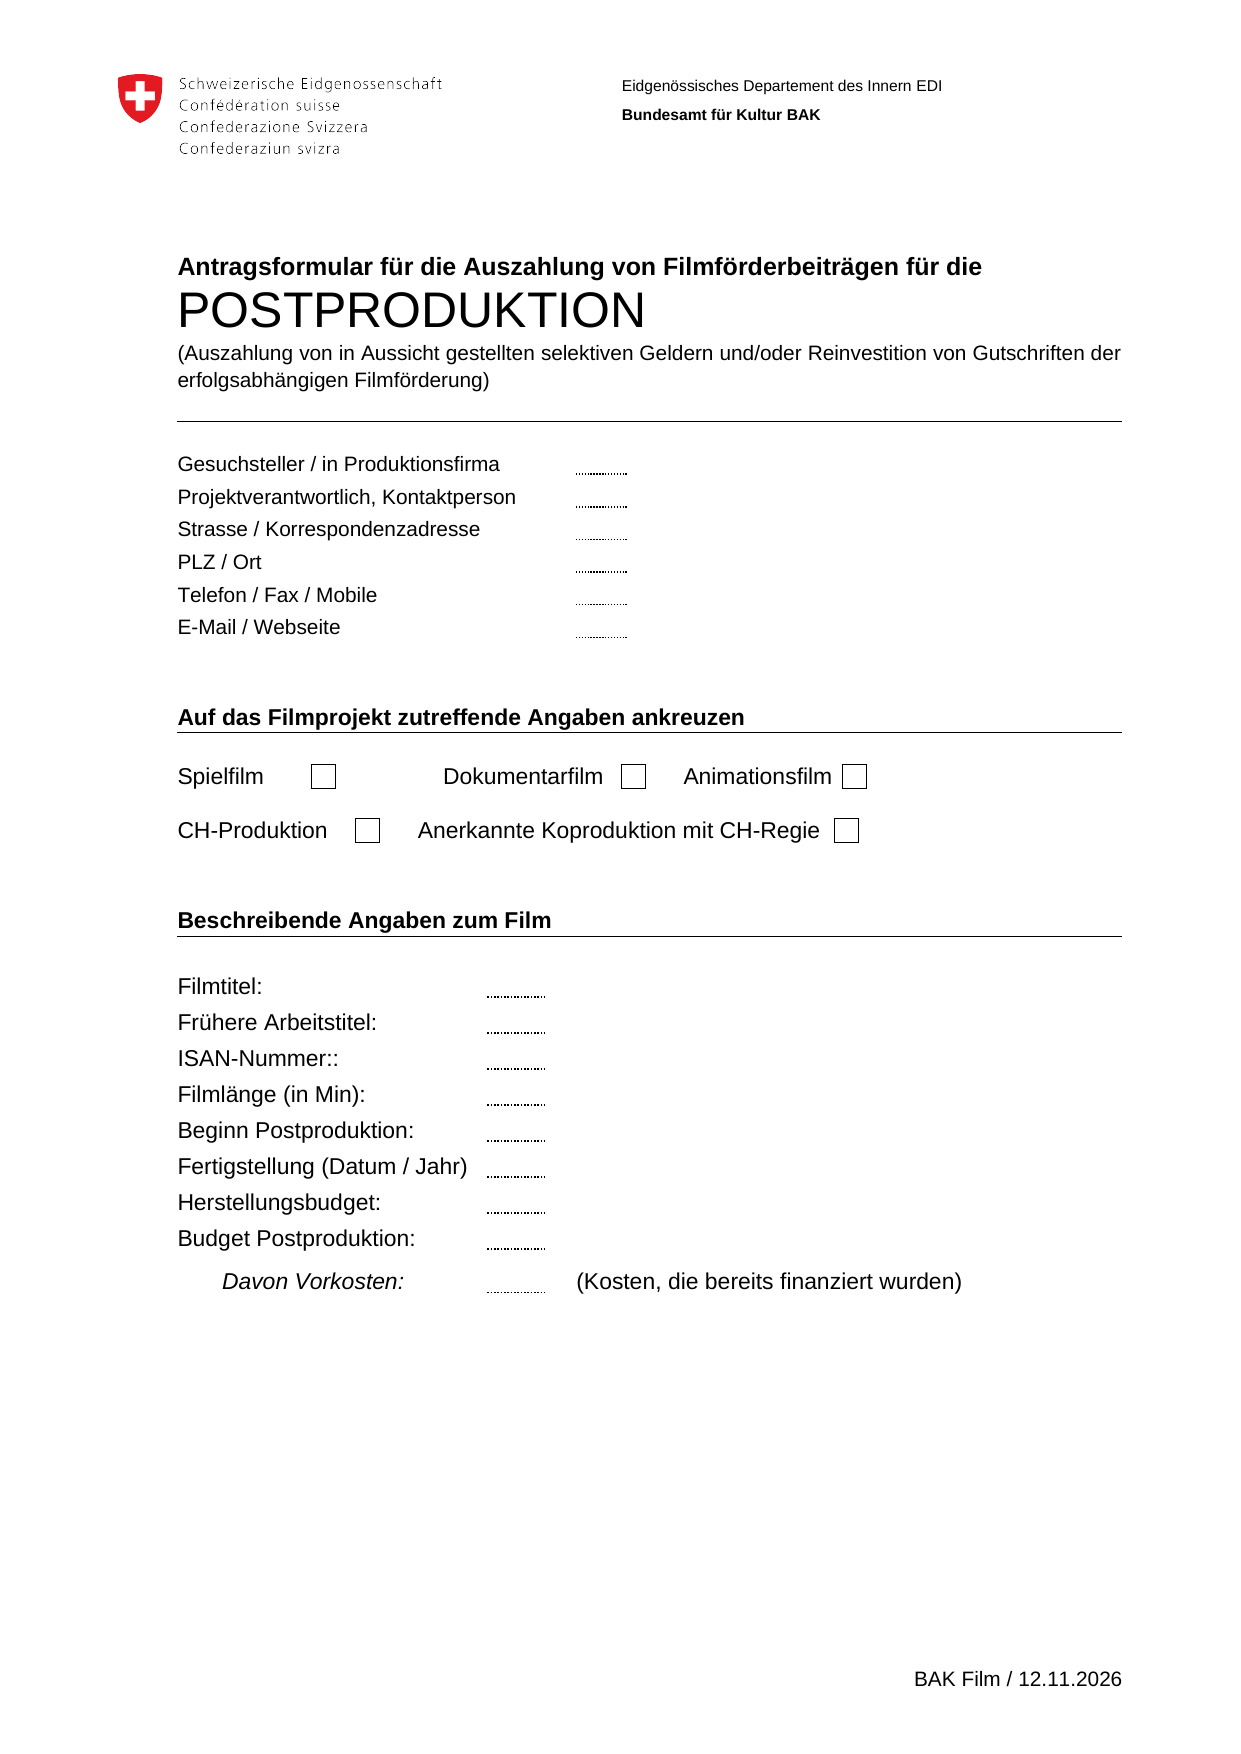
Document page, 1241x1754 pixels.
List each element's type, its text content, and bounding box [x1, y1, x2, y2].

text Projektverantwortlich, Kontaktperson [177, 482, 1122, 510]
text CH-Produktion Anerkannte Koproduktion mit CH-Regie [177, 816, 1122, 843]
text ISAN-Nummer:: [177, 1042, 1122, 1073]
text E-Mail / Webseite [177, 612, 1122, 641]
text Auf das Filmprojekt zutreffende Angaben ankreuzen [177, 699, 1122, 732]
text Beschreibende Angaben zum Film [177, 902, 1122, 936]
text PLZ / Ort [177, 547, 1122, 576]
text Beginn Postproduktion: [177, 1114, 1122, 1145]
text Frühere Arbeitstitel: [177, 1006, 1122, 1037]
text Antragsformular für die Auszahlung von Filmförderbeiträgen für die [177, 252, 1122, 280]
text Strasse / Korrespondenzadresse [177, 514, 1122, 543]
text Davon Vorkosten: (Kosten, die bereits finanziert wurden) [177, 1265, 1122, 1296]
text Filmlänge (in Min): [177, 1078, 1122, 1109]
text POSTPRODUKTION [177, 280, 1122, 338]
text Gesuchsteller / in Produktionsfirma [177, 449, 1122, 478]
text Filmtitel: [177, 970, 1122, 1001]
picture [118, 74, 443, 154]
text (Auszahlung von in Aussicht gestellten selektiven Geldern und/oder Reinvestition von Gutschriften der erfolgsabhängigen Filmförderung) [177, 338, 1122, 392]
text Budget Postproduktion: [177, 1221, 1122, 1253]
text Herstellungsbudget: [177, 1186, 1122, 1217]
text Telefon / Fax / Mobile [177, 580, 1122, 608]
text Fertigstellung (Datum / Jahr) [177, 1149, 1122, 1181]
text Spielfilm Dokumentarfilm Animationsfilm [177, 762, 1122, 789]
